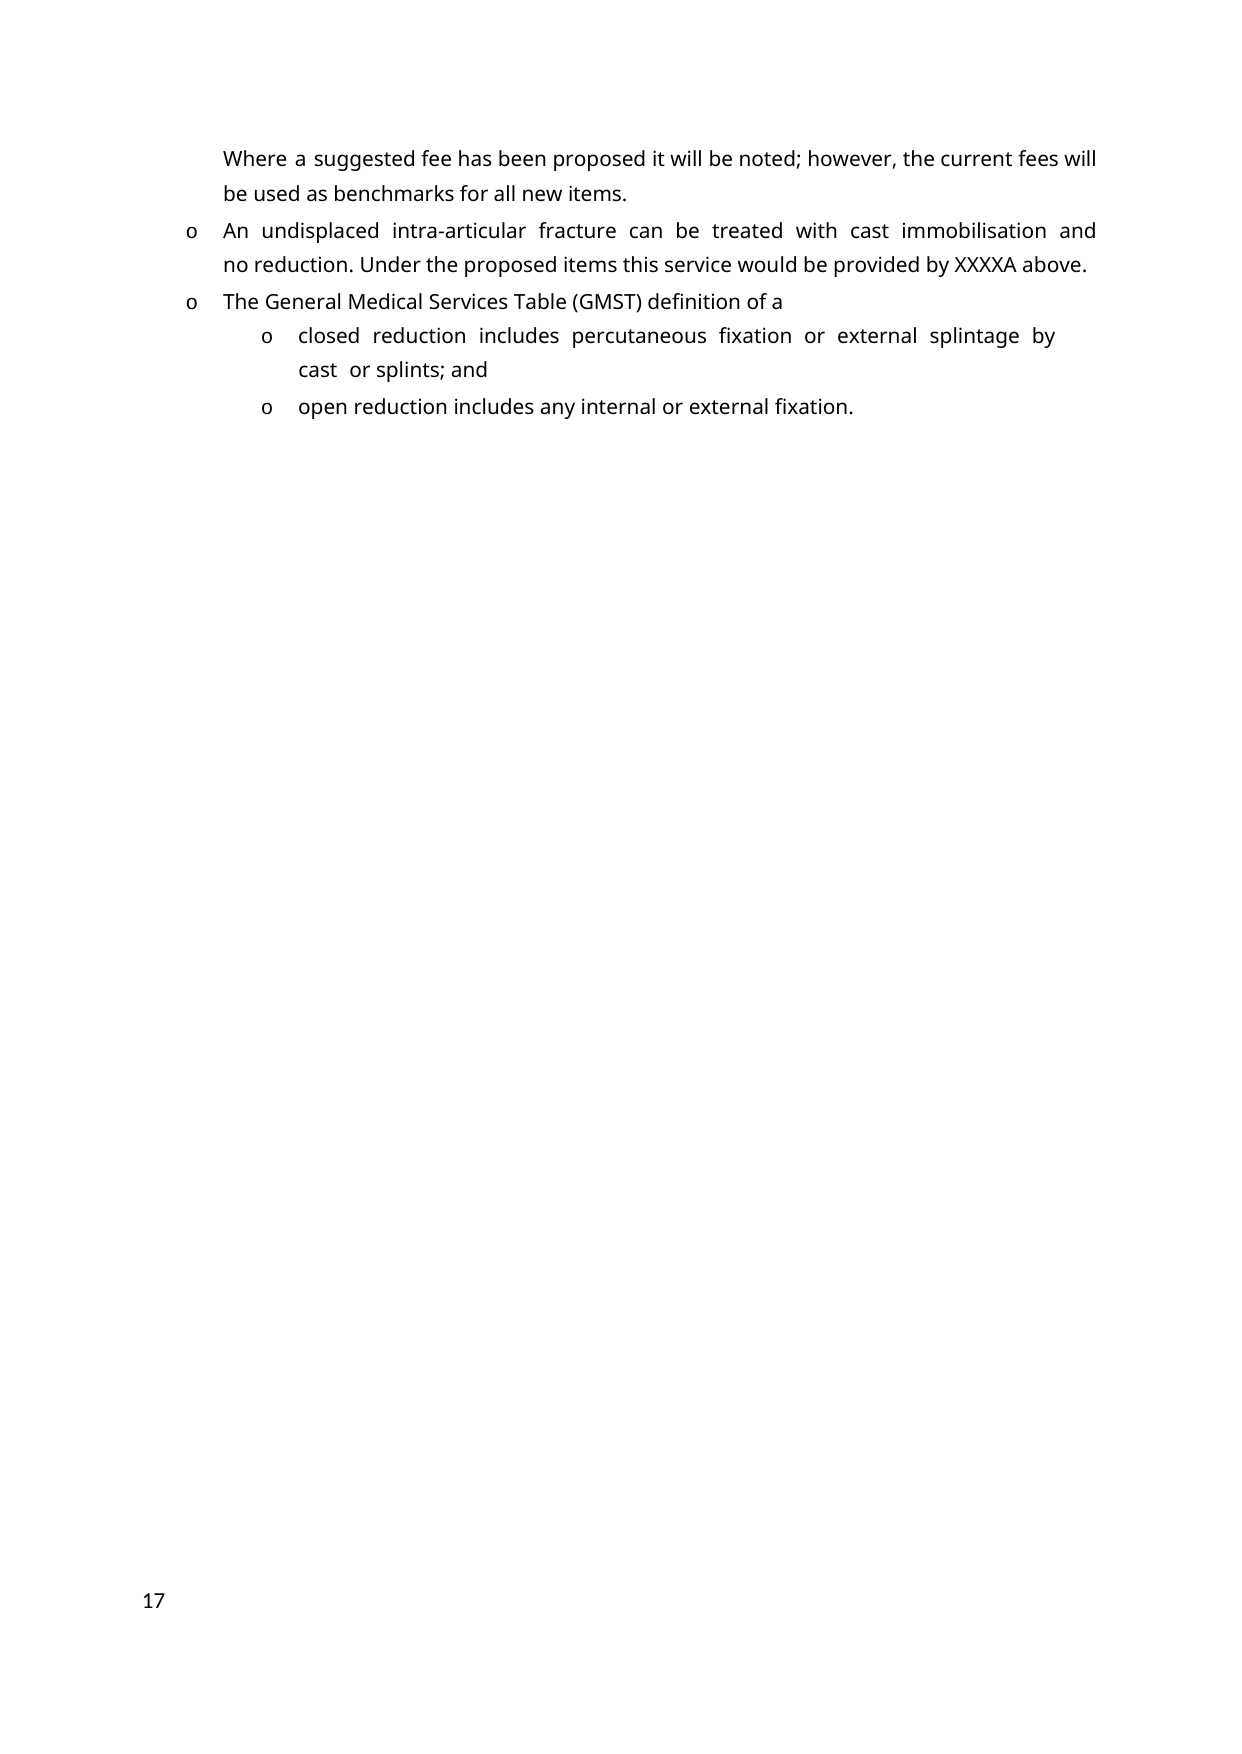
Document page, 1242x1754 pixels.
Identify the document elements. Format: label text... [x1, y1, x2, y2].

text o The General Medical Services Table (GMST) definition of a [185, 287, 1106, 315]
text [185, 144, 1098, 208]
text o An undisplaced intra-articular fracture can be treated with cast immobilisation and no reduction. Under the proposed items this service would be provided by XXXXA above. [185, 216, 1098, 279]
text o open reduction includes any internal or external fixation. [261, 392, 1106, 421]
text o closed reduction includes percutaneous fixation or external splintage by cast or splints; and [261, 321, 1098, 384]
